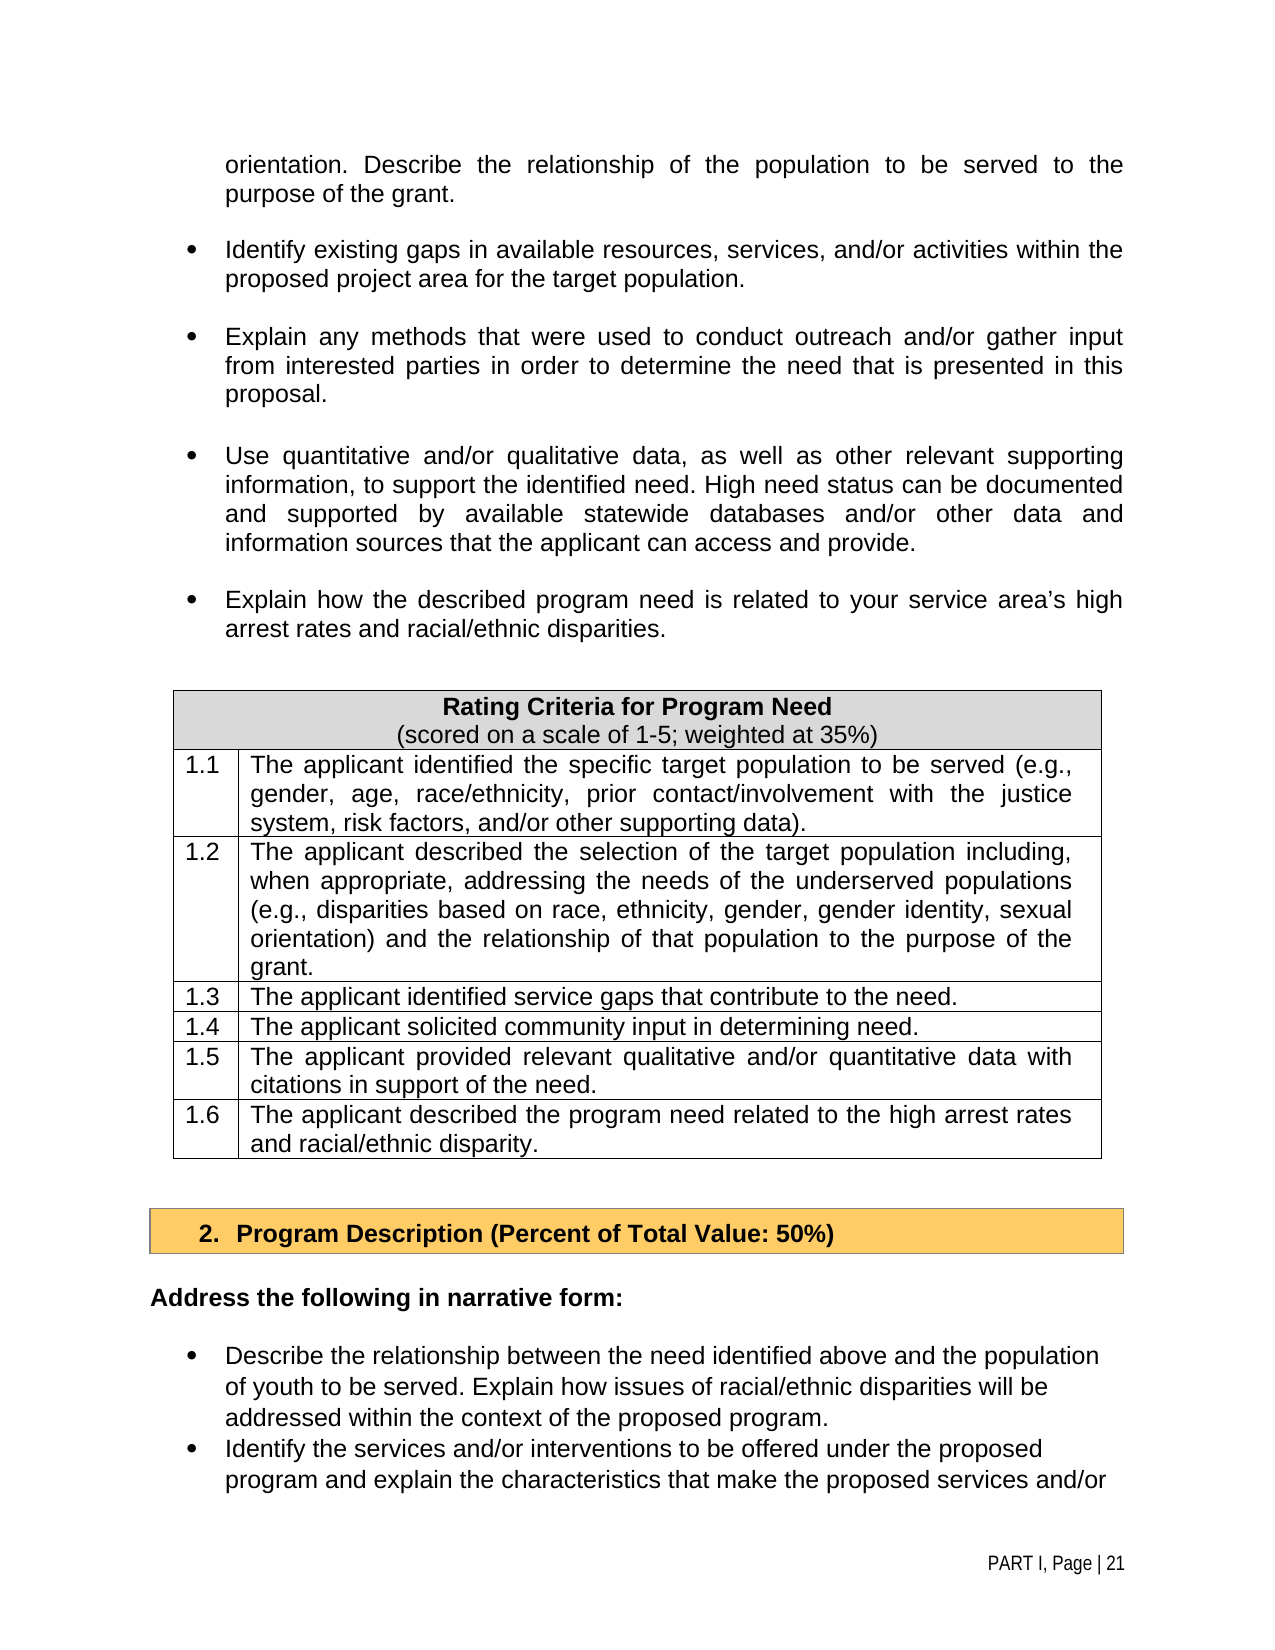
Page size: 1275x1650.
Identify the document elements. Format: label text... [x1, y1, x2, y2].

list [187, 1434, 1125, 1494]
list Identify existing gaps in available resources, services, and/or activities within the proposed project area for the target population. [187, 236, 1125, 293]
list Use quantitative and/or qualitative data, as well as other relevant supporting information, to support the identified need. High need status can be documented and supported by available statewide databases and/or other data and information sources that the applicant can access and provide. [187, 441, 1125, 556]
table_cell The applicant provided relevant qualitative and/or quantitative data with citations in support of the need. [239, 1042, 1101, 1099]
text Address the following in narrative form: [150, 1283, 1125, 1312]
table_cell The applicant described the program need related to the high arrest rates and racial/ethnic disparity. [239, 1100, 1101, 1158]
table_cell 1.3 [174, 982, 238, 1011]
table_cell 1.2 [174, 837, 238, 981]
list Describe the relationship between the need identified above and the population of youth to be served. Explain how issues of racial/ethnic disparities will be addressed within the context of the proposed program. [187, 1341, 1125, 1432]
table_cell The applicant solicited community input in determining need. [239, 1012, 1101, 1041]
table_header Program Description (Percent of Total Value: 50%) [151, 1209, 1123, 1253]
table_cell The applicant identified service gaps that contribute to the need. [239, 982, 1101, 1011]
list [187, 150, 1125, 207]
table_cell 1.5 [174, 1042, 238, 1099]
table_cell The applicant identified the specific target population to be served (e.g., gender, age, race/ethnicity, prior contact/involvement with the justice system, risk factors, and/or other supporting data). [239, 750, 1101, 836]
table_header Rating Criteria for Program Need (scored on a scale of 1-5; weighted at 35%) [174, 691, 1101, 749]
table_cell 1.4 [174, 1012, 238, 1041]
table_cell 1.6 [174, 1100, 238, 1158]
table_cell 1.1 [174, 750, 238, 836]
table_cell The applicant described the selection of the target population including, when appropriate, addressing the needs of the underserved populations (e.g., disparities based on race, ethnicity, gender, gender identity, sexual orientation) and the relationship of that population to the purpose of the grant. [239, 837, 1101, 981]
list Explain how the described program need is related to your service area’s high arrest rates and racial/ethnic disparities. [187, 585, 1125, 643]
list Explain any methods that were used to conduct outreach and/or gather input from interested parties in order to determine the need that is presented in this proposal. [187, 322, 1125, 408]
